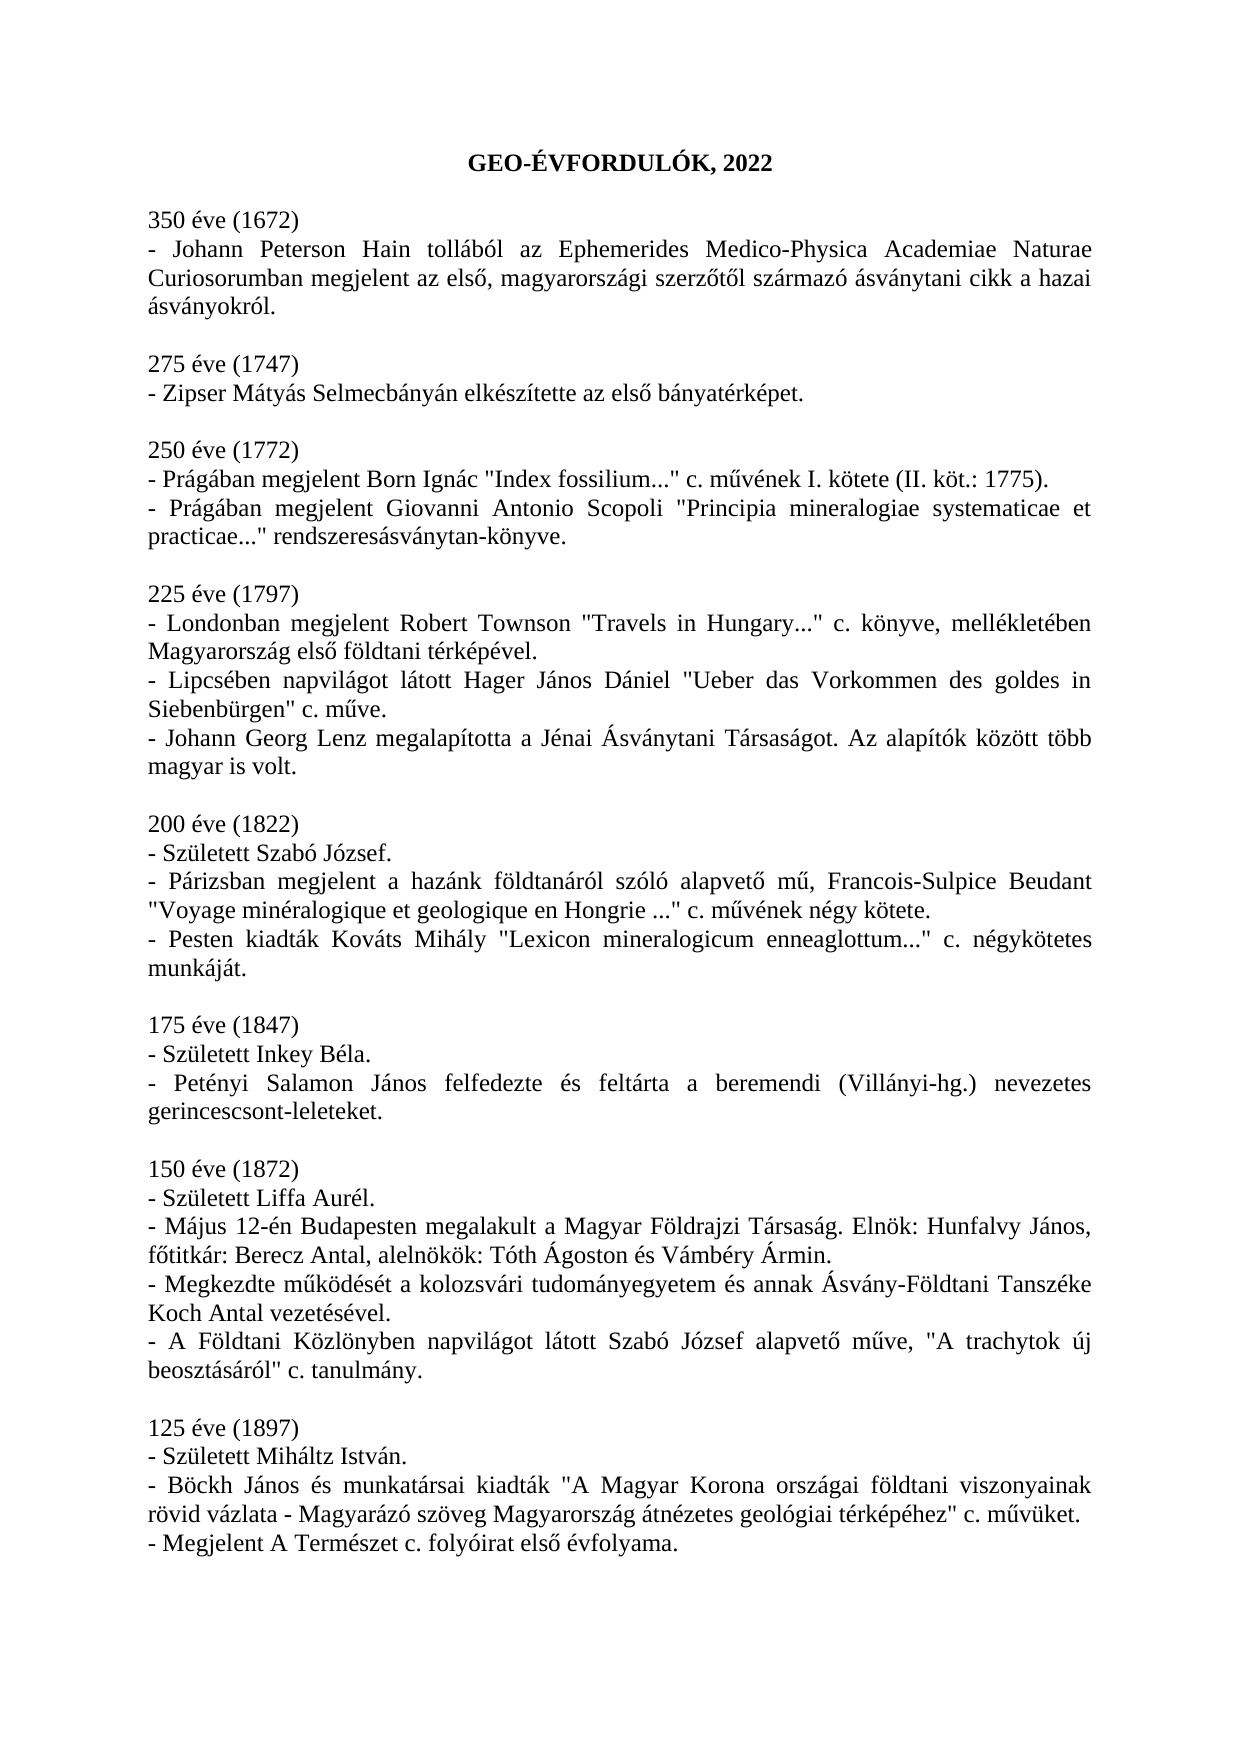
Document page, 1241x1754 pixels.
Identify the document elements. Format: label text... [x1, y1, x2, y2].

text - Prágában megjelent Giovanni Antonio Scopoli "Principia mineralogiae systematicae et practicae..." rendszeresásványtan-könyve. [148, 493, 1093, 550]
text - Született Miháltz István. [148, 1441, 1093, 1470]
text 200 éve (1822) [148, 809, 1093, 838]
text - Johann Georg Lenz megalapította a Jénai Ásványtani Társaságot. Az alapítók között több magyar is volt. [148, 723, 1093, 780]
text - Pesten kiadták Kováts Mihály "Lexicon mineralogicum enneaglottum..." c. négykötetes munkáját. [148, 924, 1093, 981]
text 150 éve (1872) [148, 1154, 1093, 1183]
text - Londonban megjelent Robert Townson "Travels in Hungary..." c. könyve, mellékletében Magyarország első földtani térképével. [148, 608, 1093, 665]
text - Lipcsében napvilágot látott Hager János Dániel "Ueber das Vorkommen des goldes in Siebenbürgen" c. műve. [148, 665, 1093, 723]
text 350 éve (1672) [148, 205, 1093, 234]
text 275 éve (1747) [148, 349, 1093, 378]
text - Született Liffa Aurél. [148, 1183, 1093, 1211]
text GEO-ÉVFORDULÓK, 2022 [148, 148, 1093, 176]
text - Született Szabó József. [148, 838, 1093, 866]
text 125 éve (1897) [148, 1413, 1093, 1441]
text - A Földtani Közlönyben napvilágot látott Szabó József alapvető műve, "A trachytok új beosztásáról" c. tanulmány. [148, 1326, 1093, 1384]
text - Prágában megjelent Born Ignác "Index fossilium..." c. művének I. kötete (II. köt.: 1775). [148, 464, 1093, 493]
text 225 éve (1797) [148, 579, 1093, 608]
text - Megjelent A Természet c. folyóirat első évfolyama. [148, 1528, 1093, 1556]
text - Petényi Salamon János felfedezte és feltárta a beremendi (Villányi-hg.) nevezetes gerincescsont-leleteket. [148, 1068, 1093, 1125]
text - Johann Peterson Hain tollából az Ephemerides Medico-Physica Academiae Naturae Curiosorumban megjelent az első, magyarországi szerzőtől származó ásványtani cikk a hazai ásványokról. [148, 234, 1093, 320]
text - Párizsban megjelent a hazánk földtanáról szóló alapvető mű, Francois-Sulpice Beudant "Voyage minéralogique et geologique en Hongrie ..." c. művének négy kötete. [148, 866, 1093, 924]
text 250 éve (1772) [148, 435, 1093, 464]
text - Május 12-én Budapesten megalakult a Magyar Földrajzi Társaság. Elnök: Hunfalvy János, főtitkár: Berecz Antal, alelnökök: Tóth Ágoston és Vámbéry Ármin. [148, 1211, 1093, 1269]
text - Zipser Mátyás Selmecbányán elkészítette az első bányatérképet. [148, 378, 1093, 406]
text - Böckh János és munkatársai kiadták "A Magyar Korona országai földtani viszonyainak rövid vázlata - Magyarázó szöveg Magyarország átnézetes geológiai térképéhez" c. művüket. [148, 1470, 1093, 1528]
text 175 éve (1847) [148, 1010, 1093, 1039]
text - Megkezdte működését a kolozsvári tudományegyetem és annak Ásvány-Földtani Tanszéke Koch Antal vezetésével. [148, 1269, 1093, 1326]
text - Született Inkey Béla. [148, 1039, 1093, 1068]
